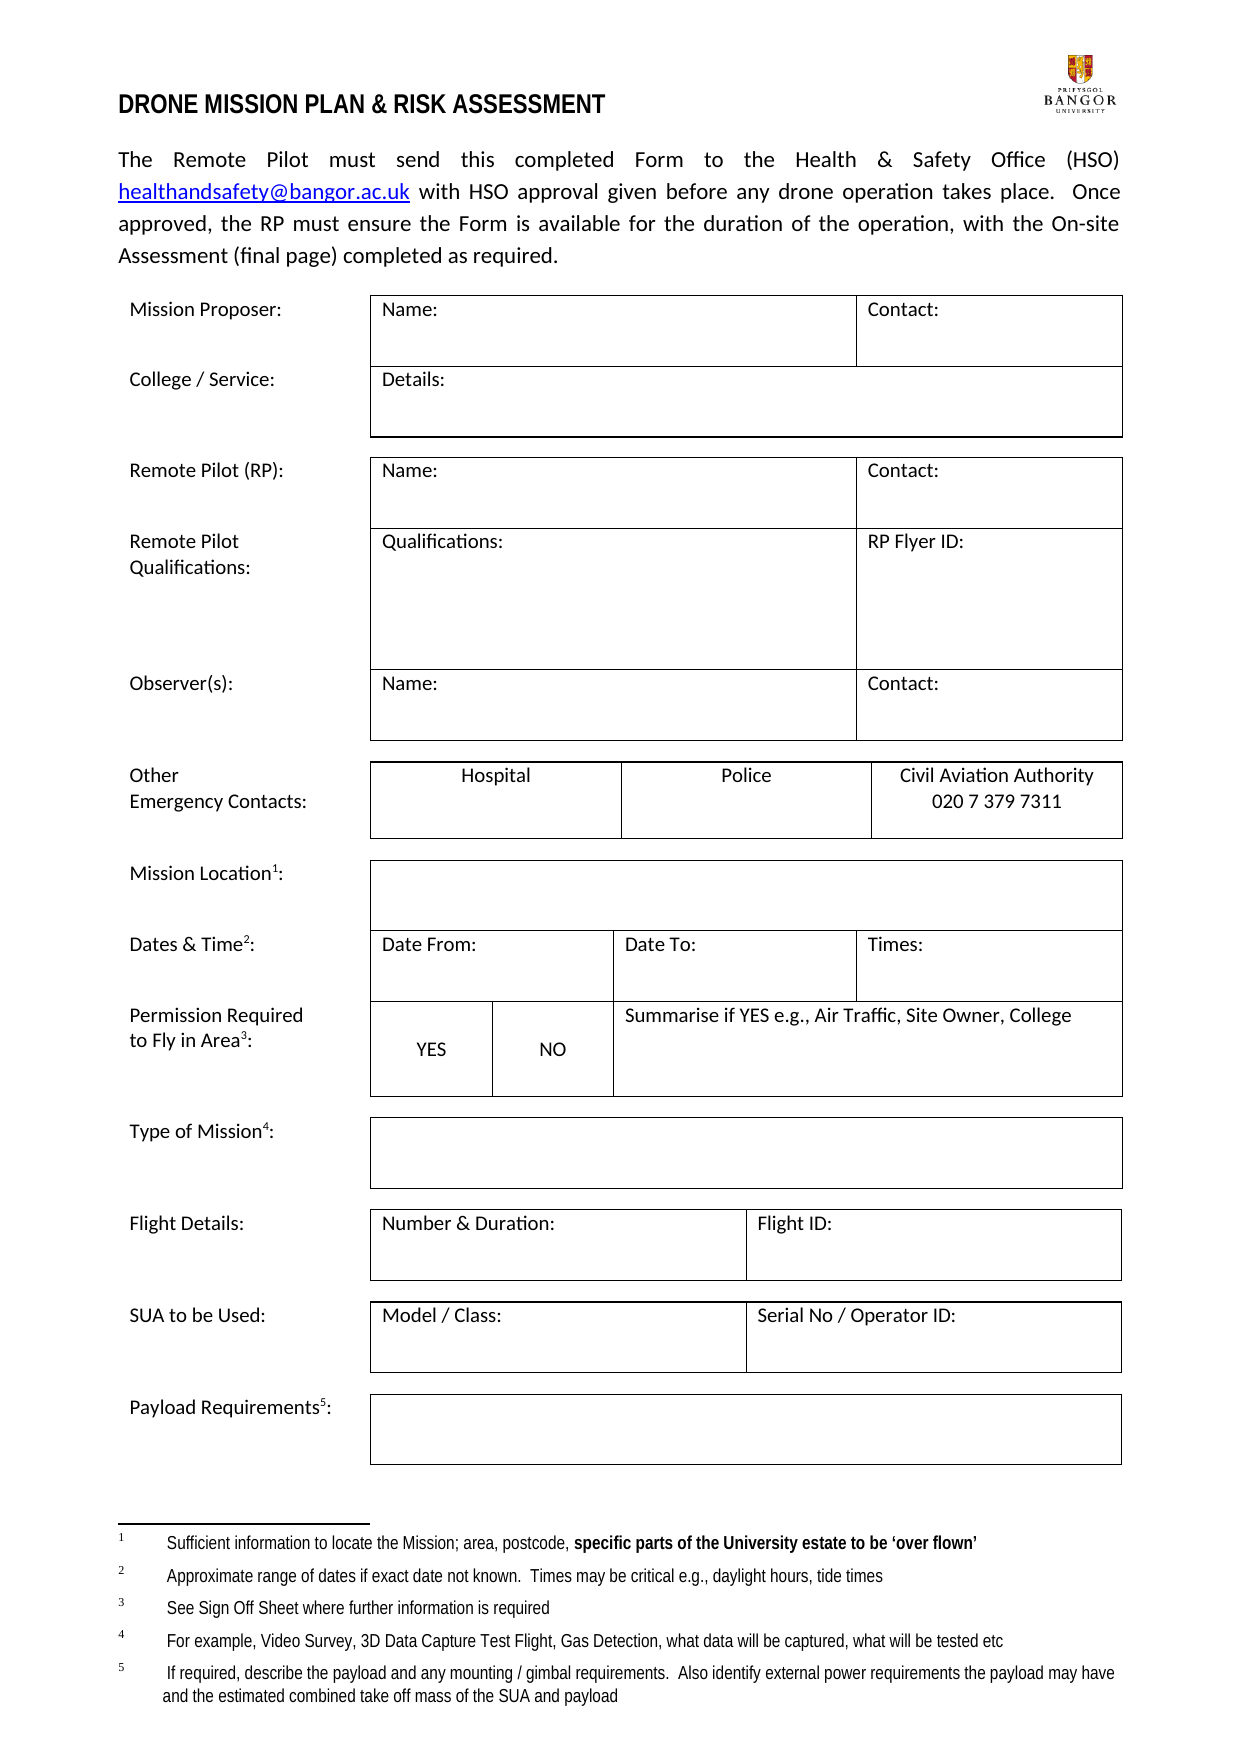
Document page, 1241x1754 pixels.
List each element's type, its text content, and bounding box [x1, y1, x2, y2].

table_header Name: [371, 458, 856, 527]
table_header Hospital [371, 763, 621, 838]
picture [1037, 48, 1123, 120]
table_header Name: [371, 296, 856, 366]
table_header Civil Aviation Authority 020 7 379 7311 [872, 763, 1122, 838]
table_cell Name: [371, 670, 856, 740]
table_cell Remote Pilot Qualifications: [118, 528, 370, 669]
table_header Flight Details: [118, 1209, 370, 1280]
table_header Serial No / Operator ID: [747, 1303, 1121, 1372]
table_header Contact: [857, 458, 1122, 527]
table_cell Date To: [614, 931, 856, 1001]
text DRONE Mission Plan & RISK ASSESSMENT [118, 89, 1037, 120]
table_header Mission Proposer: [118, 295, 370, 366]
table_cell RP Flyer ID: [857, 529, 1122, 669]
table_header Remote Pilot (RP): [118, 457, 370, 527]
table_cell YES [371, 1002, 492, 1096]
table_header Contact: [857, 296, 1122, 366]
table_cell Qualifications: [371, 529, 856, 669]
table_cell Dates & Time: [118, 930, 370, 1001]
table_cell Permission Required to Fly in Area: [118, 1001, 370, 1096]
table_header Mission Location: [118, 860, 370, 930]
table_cell Summarise if YES e.g., Air Traffic, Site Owner, College [614, 1002, 1122, 1096]
table_cell Times: [857, 931, 1122, 1001]
table_cell Contact: [857, 670, 1122, 740]
table_cell College / Service: [118, 366, 370, 436]
table_header SUA to be Used: [118, 1301, 370, 1372]
table_cell Date From: [371, 931, 613, 1001]
table_cell Observer(s): [118, 669, 370, 740]
table_cell NO [493, 1002, 613, 1096]
table_header [371, 861, 1122, 930]
table_cell Details: [371, 367, 1122, 436]
table_header Other Emergency Contacts: [118, 761, 370, 838]
table_header [371, 1395, 1121, 1464]
table_header Flight ID: [747, 1210, 1121, 1280]
table_header [371, 1118, 1122, 1188]
table_header Model / Class: [371, 1303, 746, 1372]
table_header Payload Requirements: [118, 1394, 370, 1464]
table_header Type of Mission: [118, 1117, 370, 1188]
table_header Number & Duration: [371, 1210, 746, 1280]
text The Remote Pilot must send this completed Form to the Health & Safety Office (HSO) healthandsafety@bangor.ac.uk with HSO approval given before any drone operation takes place. Once approved, the RP must ensure the Form is available for the duration of the operation, with the On-site Assessment (final page) completed as required. [118, 145, 1122, 270]
table_header Police [622, 763, 871, 838]
